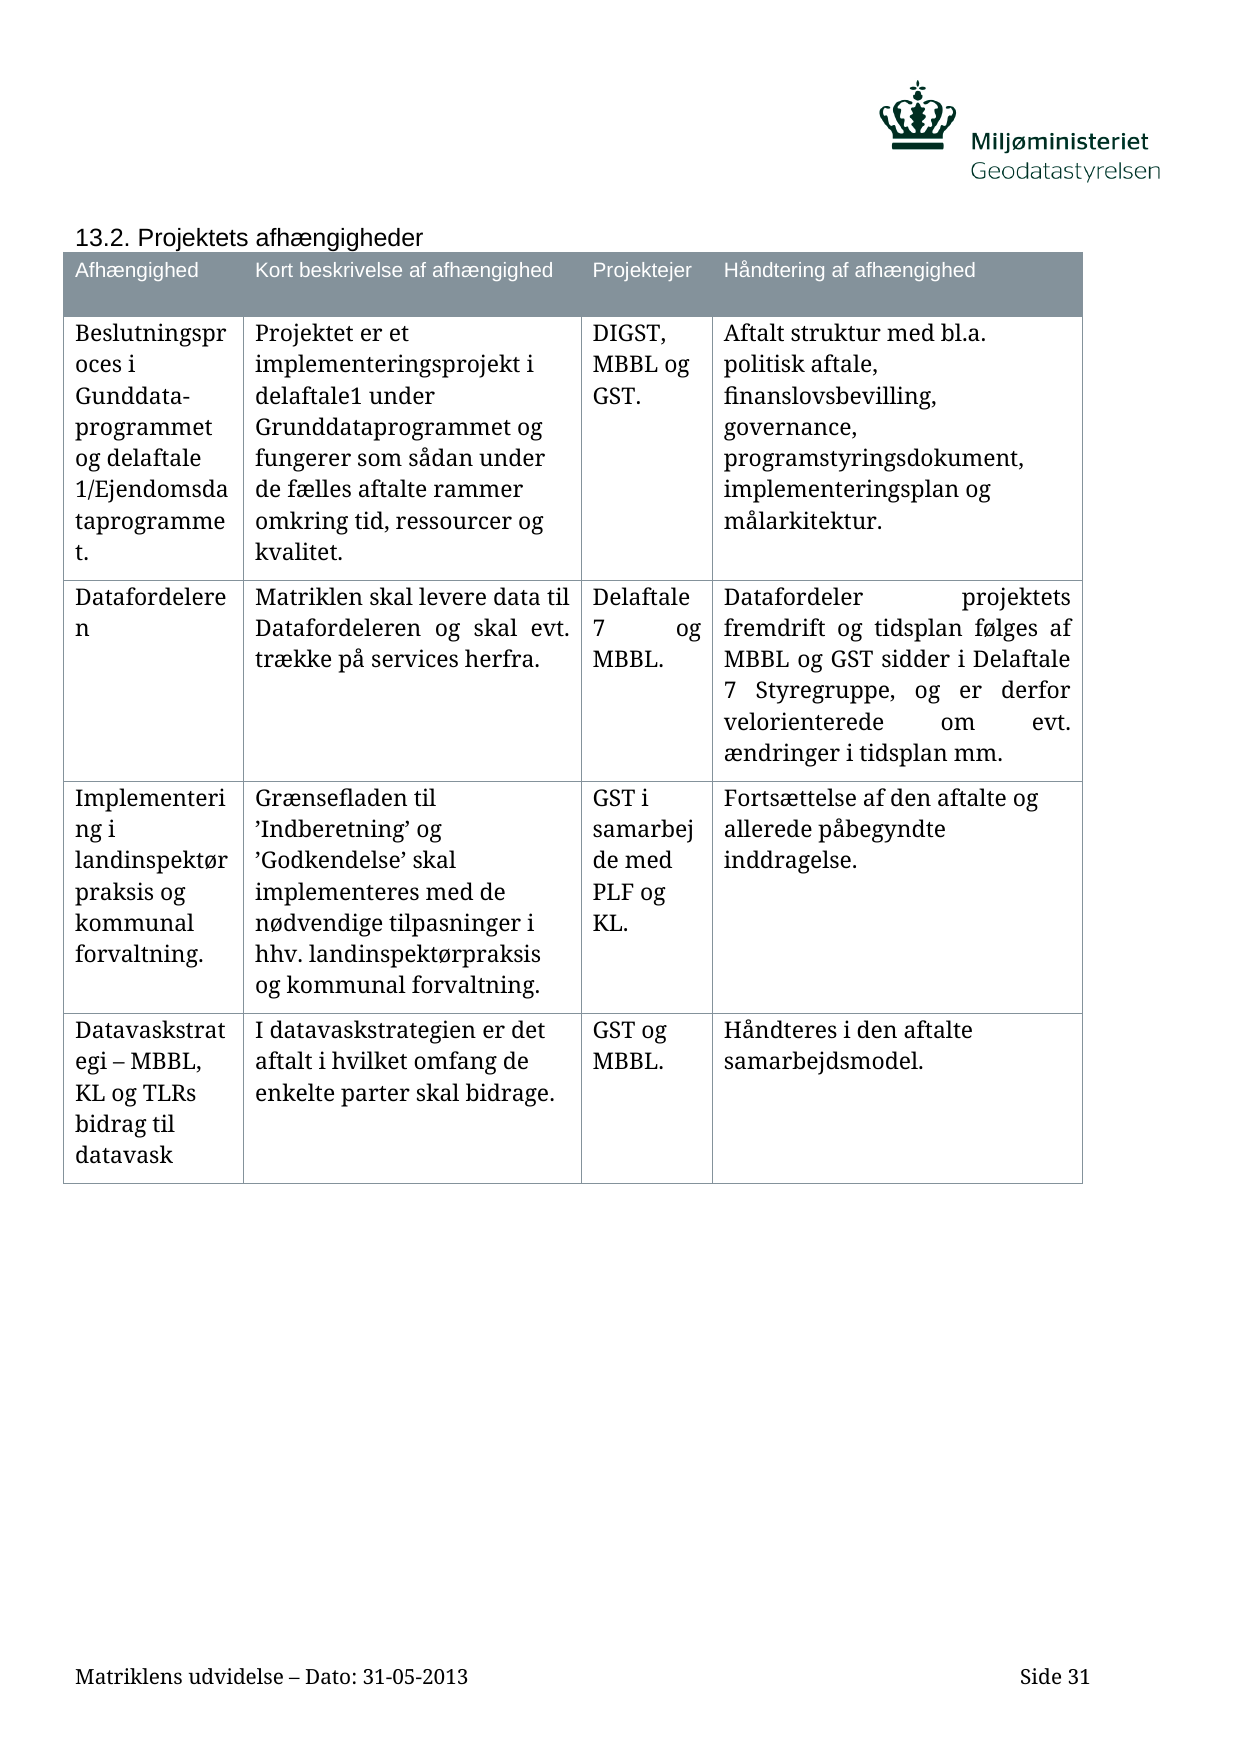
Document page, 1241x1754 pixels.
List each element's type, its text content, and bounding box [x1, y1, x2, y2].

table_cell Datavaskstrategi – MBBL, KL og TLRs bidrag til datavask [64, 1014, 243, 1183]
table_cell DIGST, MBBL og GST. [582, 317, 712, 580]
text 13.2. Projektets afhængigheder [75, 223, 1165, 252]
table_cell Grænsefladen til ’Indberetning’ og ’Godkendelse’ skal implementeres med de nødvendige tilpasninger i hhv. landinspektørpraksis og kommunal forvaltning. [244, 782, 581, 1013]
table_cell Projektet er et implementeringsprojekt i delaftale1 under Grunddataprogrammet og fungerer som sådan under de fælles aftalte rammer omkring tid, ressourcer og kvalitet. [244, 317, 581, 580]
table_cell GST og MBBL. [582, 1014, 712, 1183]
table_cell Matriklen skal levere data til Datafordeleren og skal evt. trække på services herfra. [244, 581, 581, 781]
table_cell Delaftale 7 og MBBL. [582, 581, 712, 781]
table_cell GST i samarbejde med PLF og KL. [582, 782, 712, 1013]
table_cell Datafordeler projektets fremdrift og tidsplan følges af MBBL og GST sidder i Delaftale 7 Styregruppe, og er derfor velorienterede om evt. ændringer i tidsplan mm. [713, 581, 1082, 781]
table_cell Fortsættelse af den aftalte og allerede påbegyndte inddragelse. [713, 782, 1082, 1013]
table_header Projektejer [582, 253, 712, 316]
table_cell I datavaskstrategien er det aftalt i hvilket omfang de enkelte parter skal bidrage. [244, 1014, 581, 1183]
table_cell Aftalt struktur med bl.a. politisk aftale, finanslovsbevilling, governance, programstyringsdokument, implementeringsplan og målarkitektur. [713, 317, 1082, 580]
table_cell Beslutningsproces i Gunddata-programmet og delaftale 1/Ejendomsdataprogrammet. [64, 317, 243, 580]
table_cell Implementering i landinspektørpraksis og kommunal forvaltning. [64, 782, 243, 1013]
table_cell Datafordeleren [64, 581, 243, 781]
table_cell Håndteres i den aftalte samarbejdsmodel. [713, 1014, 1082, 1183]
table_header Afhængighed [64, 253, 243, 316]
table_header Kort beskrivelse af afhængighed [244, 253, 581, 316]
table_header Håndtering af afhængighed [713, 253, 1082, 316]
